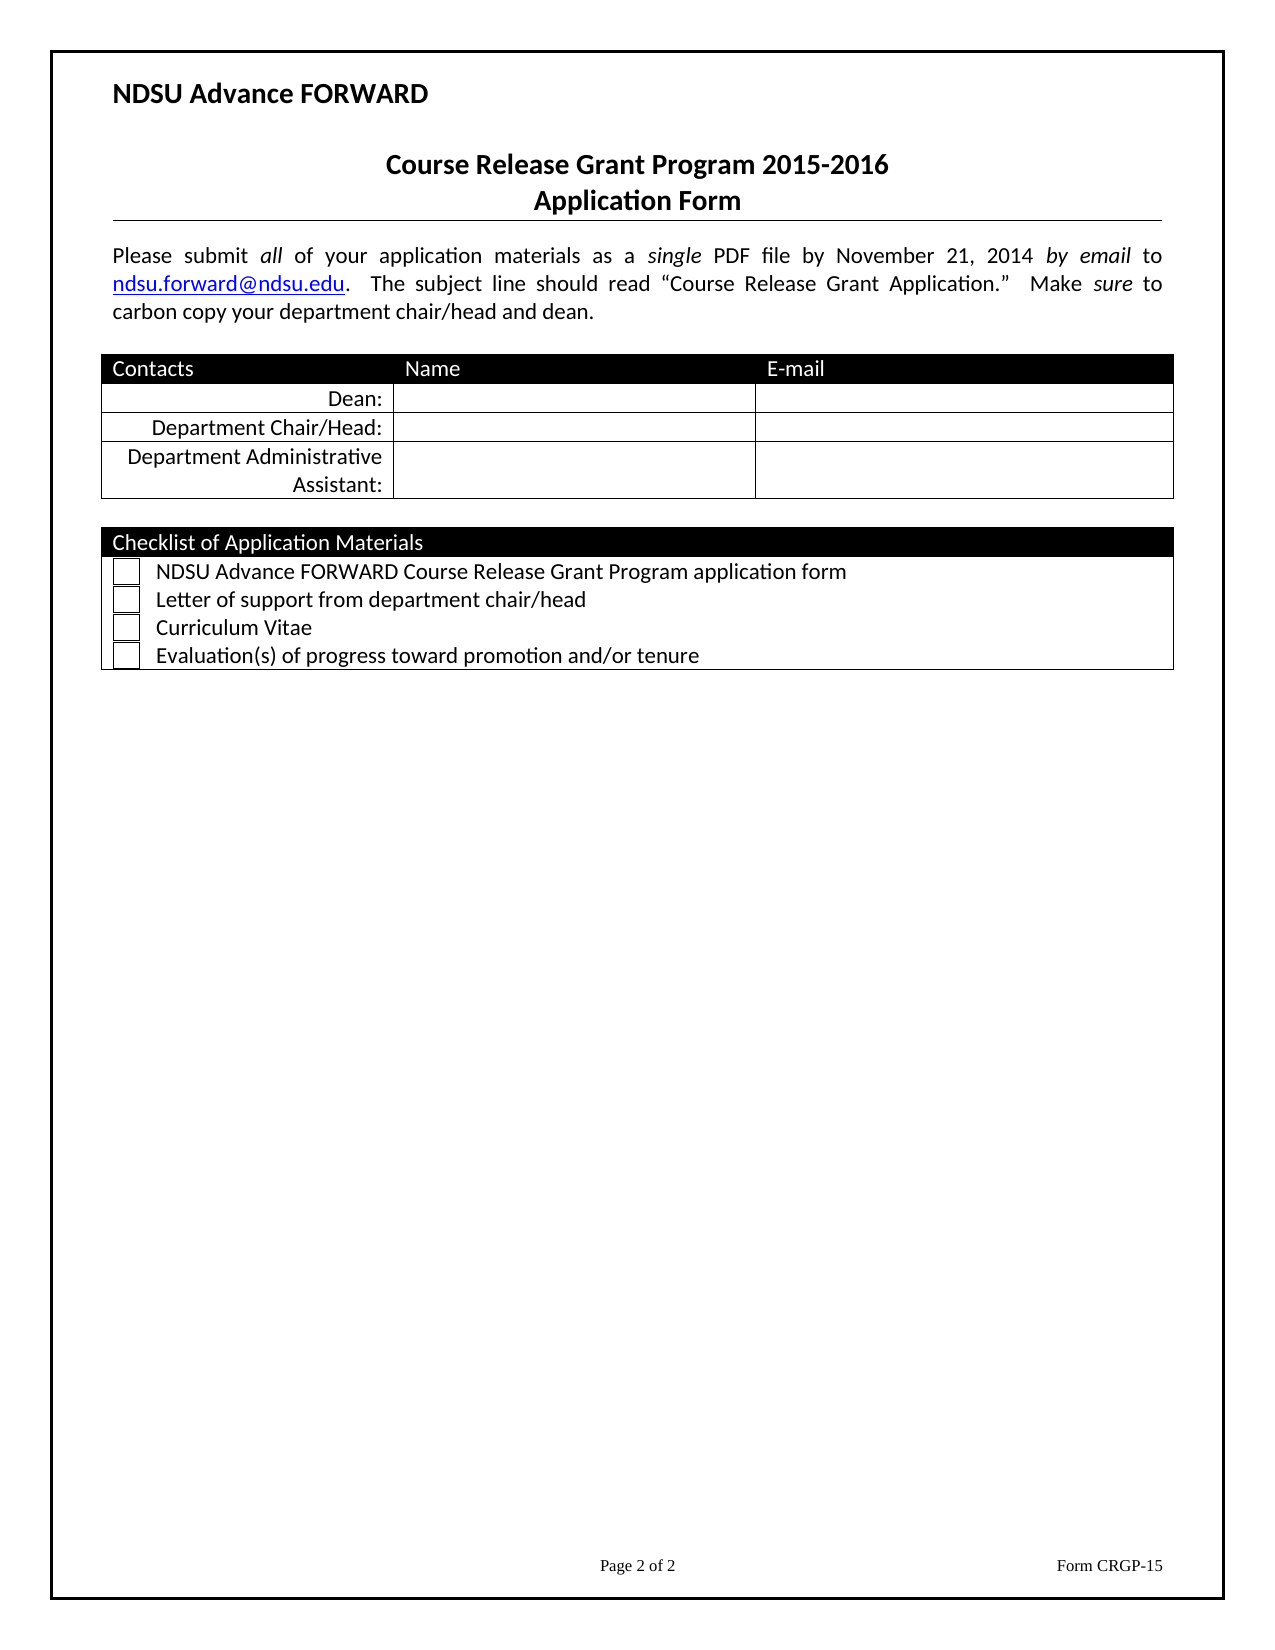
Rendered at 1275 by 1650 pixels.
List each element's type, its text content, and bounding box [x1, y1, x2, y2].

table_cell [394, 384, 755, 412]
table_cell [756, 384, 1173, 412]
text Please submit all of your application materials as a single PDF file by November 21, 2014 by email to ndsu.forward@ndsu.edu. The subject line should read “Course Release Grant Application.” Make sure to carbon copy your department chair/head and dean. [112, 241, 1162, 326]
table_cell Department Administrative Assistant: [102, 442, 393, 498]
table_cell [756, 442, 1173, 498]
table_header Checklist of Application Materials [102, 528, 1173, 556]
table_cell [756, 413, 1173, 441]
table_header E-mail [756, 355, 1173, 383]
table_cell Department Chair/Head: [102, 413, 393, 441]
table_header Name [394, 355, 755, 383]
table_cell Dean: [102, 384, 393, 412]
table_cell [394, 413, 755, 441]
table_cell [394, 442, 755, 498]
table_cell NDSU Advance FORWARD Course Release Grant Program application form Letter of support from department chair/head Curriculum Vitae Evaluation(s) of progress toward promotion and/or tenure [102, 557, 1173, 669]
table_header Contacts [102, 355, 393, 383]
